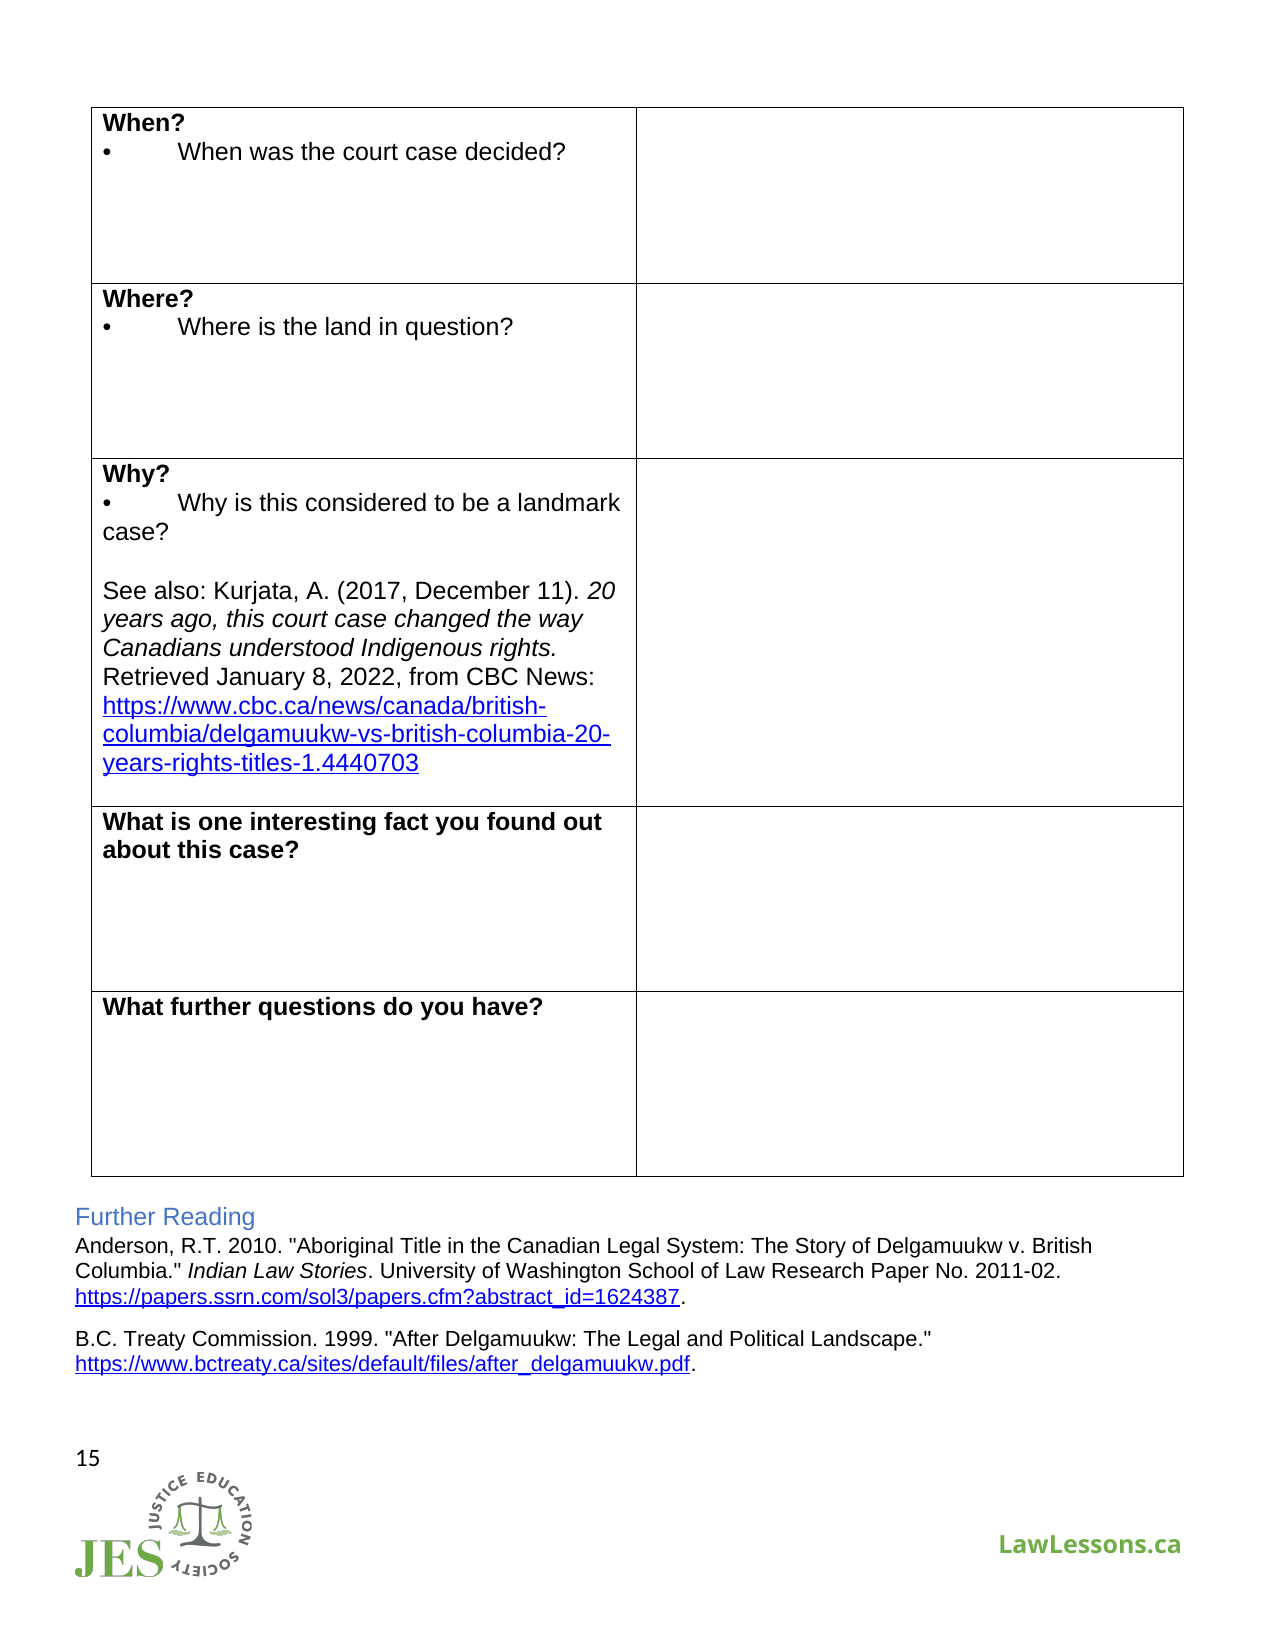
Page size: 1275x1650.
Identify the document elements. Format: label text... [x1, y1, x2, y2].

table_cell [637, 807, 1183, 991]
table_cell [637, 992, 1183, 1176]
text Anderson, R.T. 2010. "Aboriginal Title in the Canadian Legal System: The Story of Delgamuukw v. British Columbia." Indian Law Stories. University of Washington School of Law Research Paper No. 2011-02. https://papers.ssrn.com/sol3/papers.cfm?abstract_id=1624387. [75, 1233, 1200, 1309]
text Further Reading [75, 1202, 1200, 1231]
table_cell When? • When was the court case decided? [92, 108, 636, 283]
picture [75, 1472, 252, 1577]
table_cell [637, 284, 1183, 458]
table_cell Where? • Where is the land in question? [92, 284, 636, 458]
table_cell [637, 459, 1183, 806]
table_cell What further questions do you have? [92, 992, 636, 1176]
text B.C. Treaty Commission. 1999. "After Delgamuukw: The Legal and Political Landscape." https://www.bctreaty.ca/sites/default/files/after_delgamuukw.pdf. [75, 1326, 1200, 1376]
table_cell Why? • Why is this considered to be a landmark case? See also: Kurjata, A. (2017, December 11). 20 years ago, this court case changed the way Canadians understood Indigenous rights. Retrieved January 8, 2022, from CBC News: https://www.cbc.ca/news/canada/british-columbia/delgamuukw-vs-british-columbia-20-years-rights-titles-1.4440703 [92, 459, 636, 806]
table_cell [637, 108, 1183, 283]
table_cell What is one interesting fact you found out about this case? [92, 807, 636, 991]
